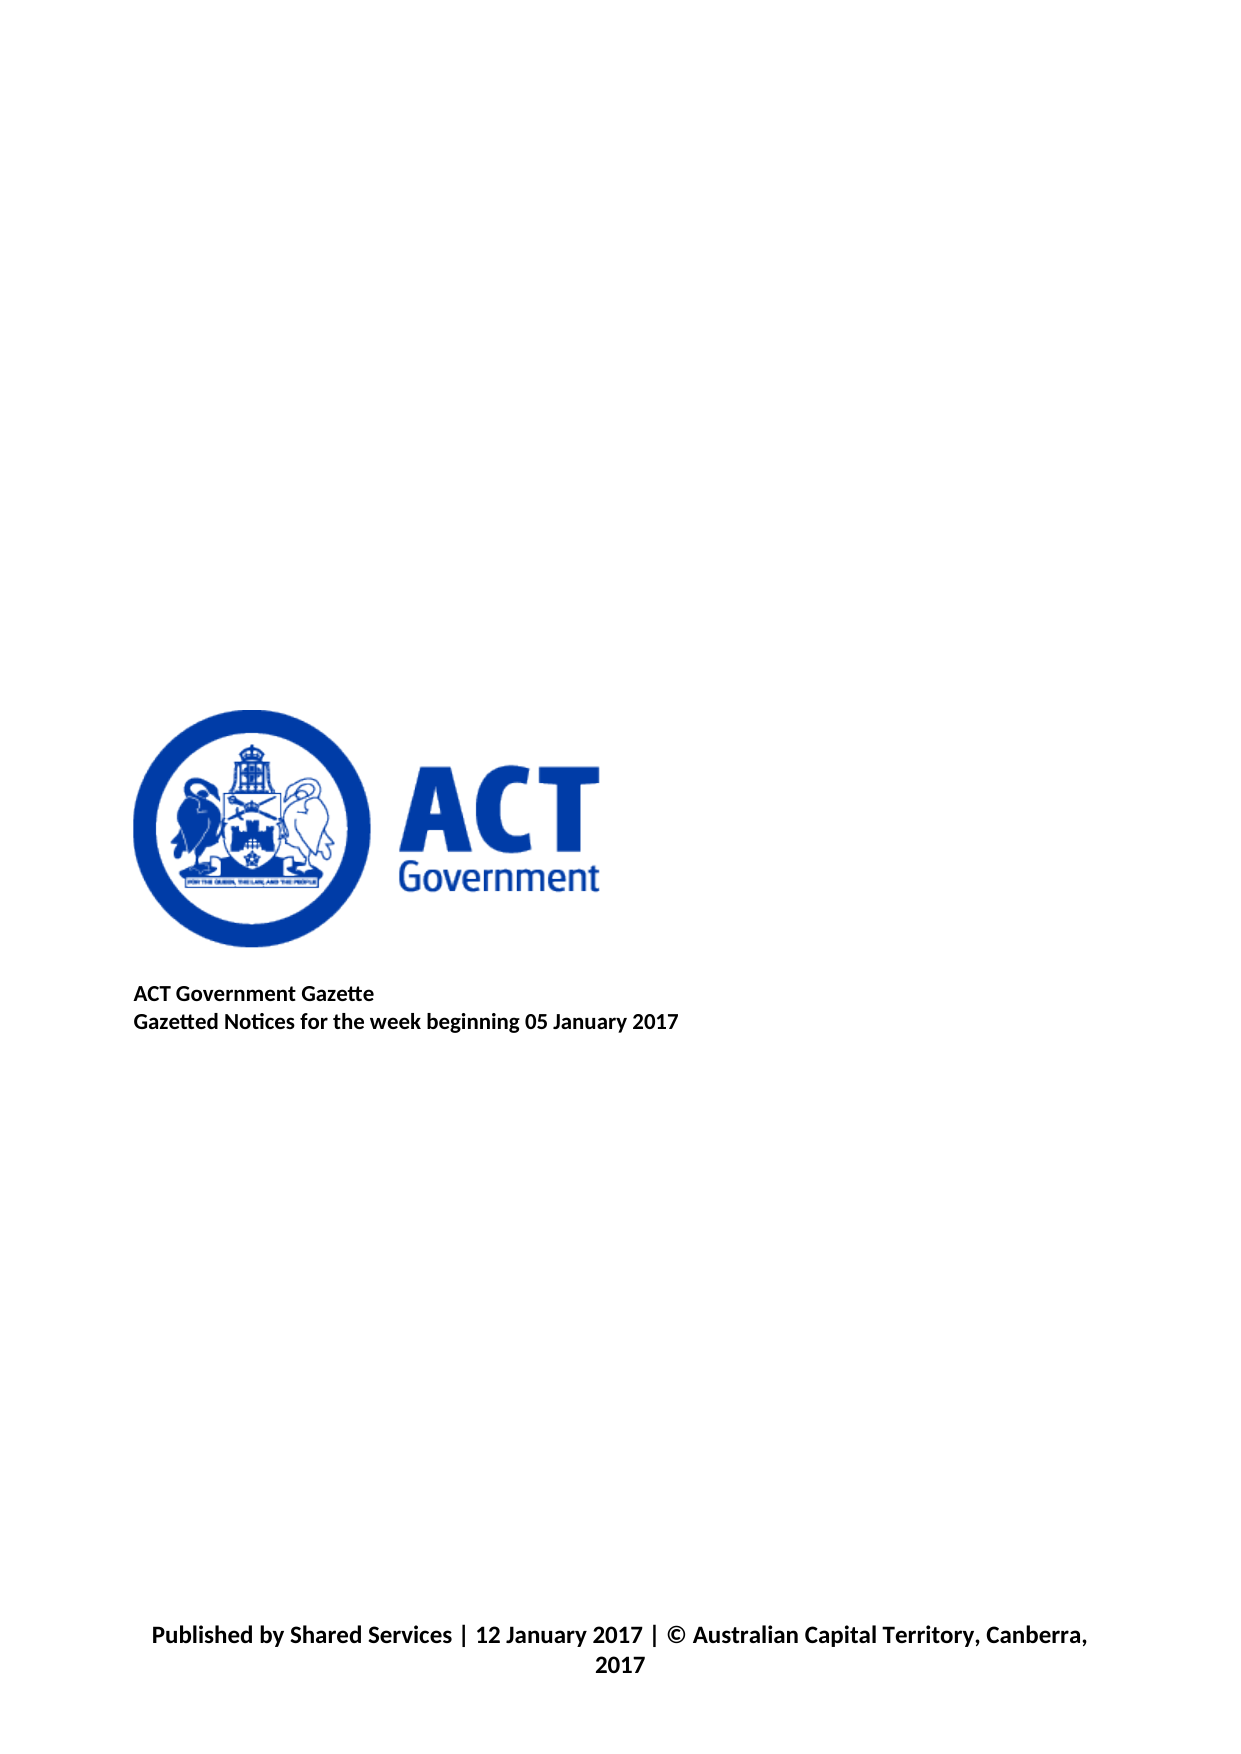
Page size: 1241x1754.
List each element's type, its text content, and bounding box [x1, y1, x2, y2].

subtitle Gazetted Notices for the week beginning 05 January 2017 [133, 1007, 1107, 1035]
picture [133, 710, 603, 951]
subtitle ACT Government Gazette [133, 979, 1107, 1007]
